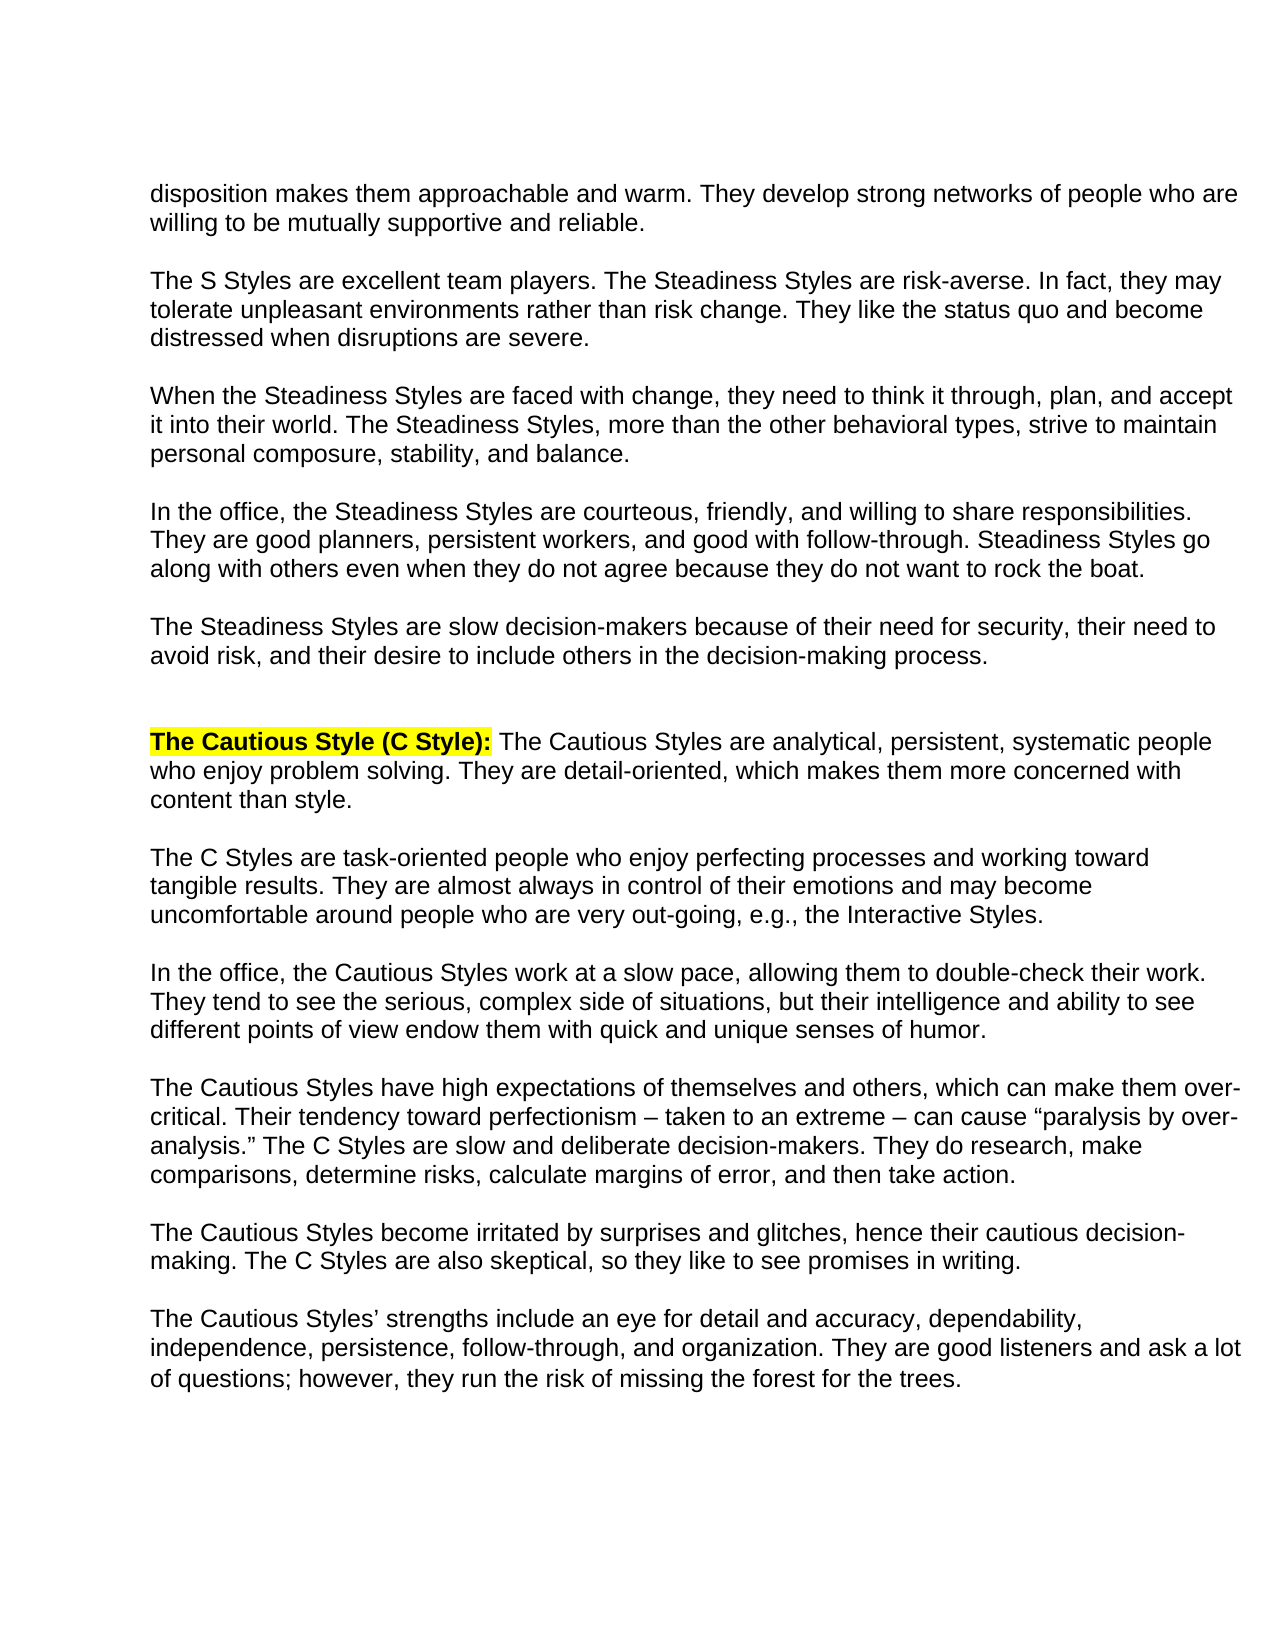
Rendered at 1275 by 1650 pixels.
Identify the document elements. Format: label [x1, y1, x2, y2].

table_header [150, 150, 1244, 1393]
